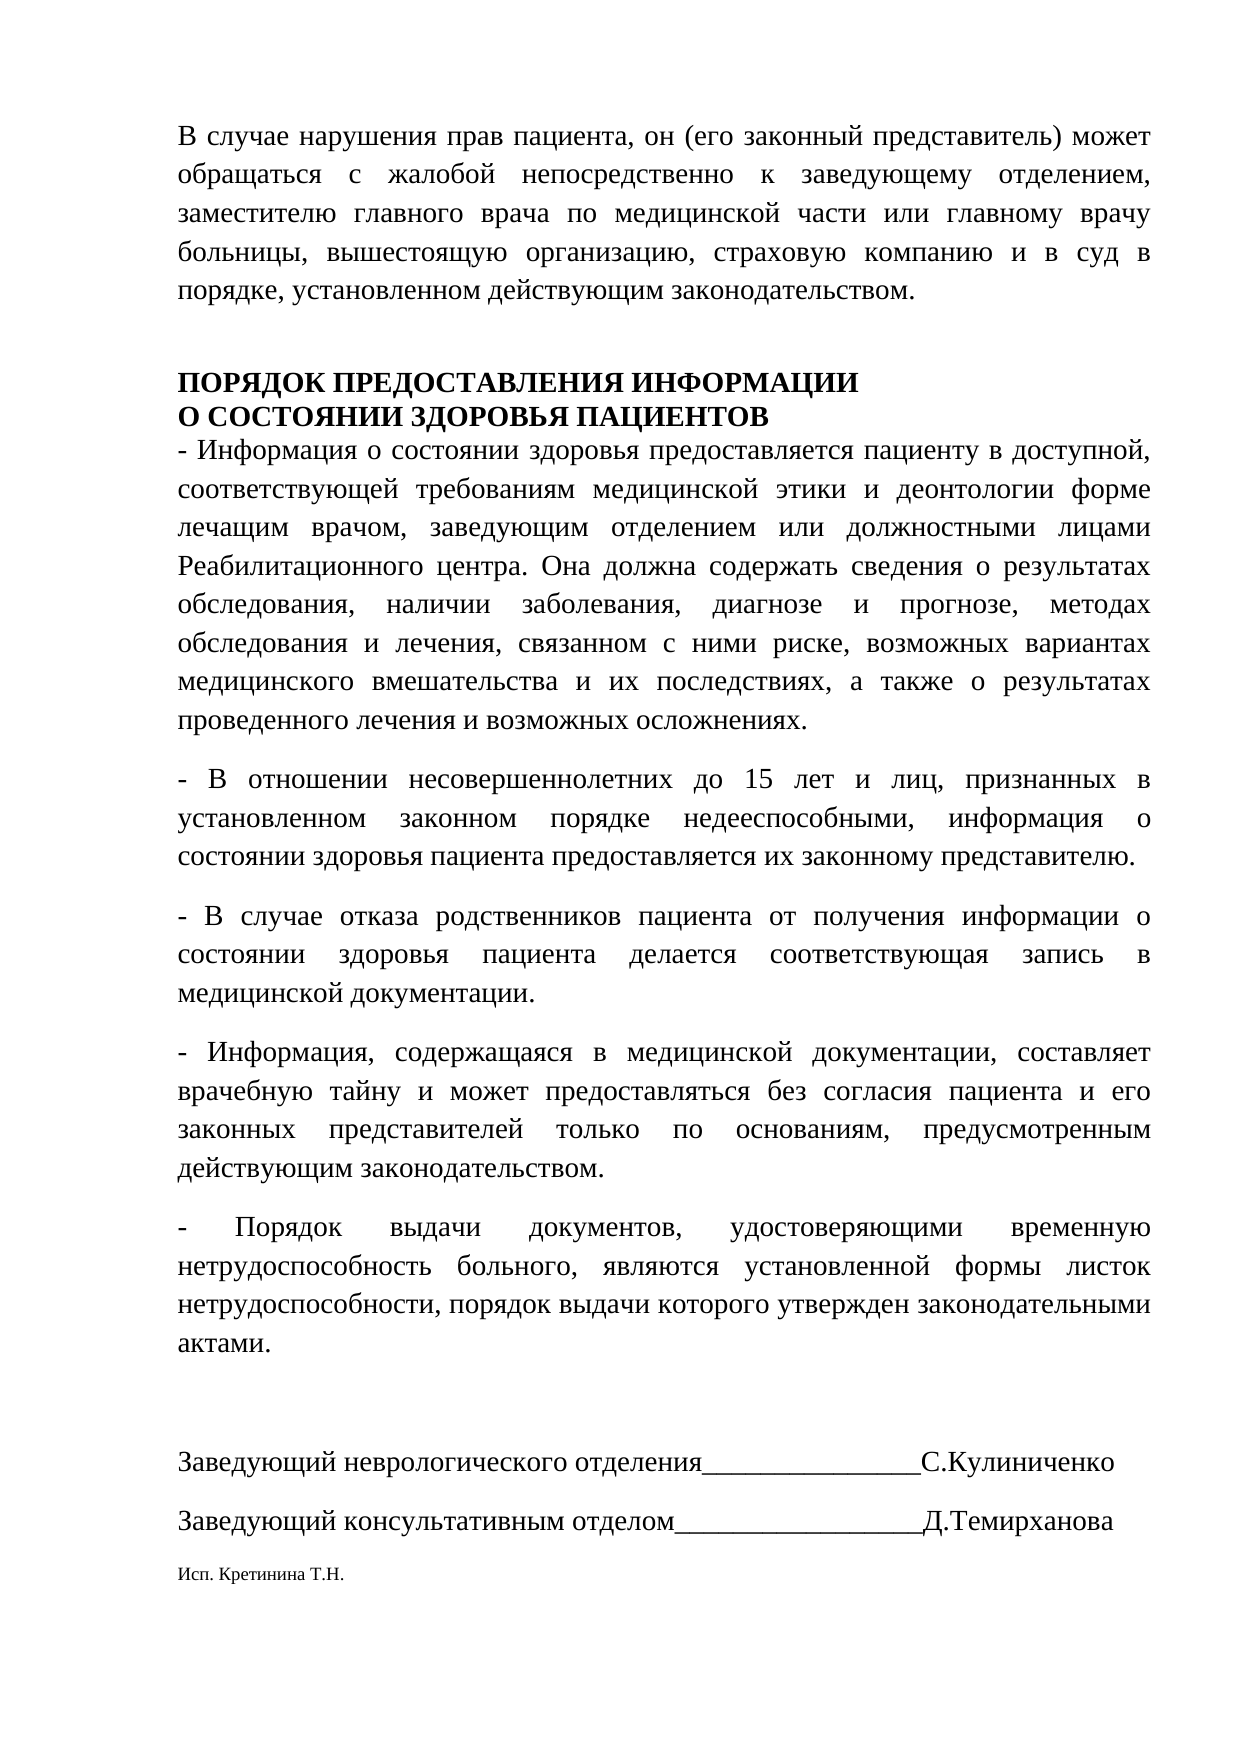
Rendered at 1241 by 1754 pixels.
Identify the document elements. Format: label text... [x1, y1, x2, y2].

text Заведующий консультативным отделом_________________Д.Темирханова [177, 1503, 1152, 1537]
text В случае нарушения прав пациента, он (его законный представитель) может обращаться с жалобой непосредственно к заведующему отделением, заместителю главного врача по медицинской части или главному врачу больницы, вышестоящую организацию, страховую компанию и в суд в порядке, установленном действующим законодательством. [177, 118, 1152, 306]
text - В случае отказа родственников пациента от получения информации о состоянии здоровья пациента делается соответствующая запись в медицинской документации. [177, 898, 1152, 1008]
text ПОРЯДОК ПРЕДОСТАВЛЕНИЯ ИНФОРМАЦИИ [177, 365, 1152, 399]
text Заведующий неврологического отделения_______________С.Кулиниченко [177, 1444, 1152, 1477]
text Исп. Кретинина Т.Н. [177, 1562, 1152, 1584]
text - Порядок выдачи документов, удостоверяющими временную нетрудоспособность больного, являются установленной формы листок нетрудоспособности, порядок выдачи которого утвержден законодательными актами. [177, 1209, 1152, 1358]
text - Информация о состоянии здоровья предоставляется пациенту в доступной, соответствующей требованиям медицинской этики и деонтологии форме лечащим врачом, заведующим отделением или должностными лицами Реабилитационного центра. Она должна содержать сведения о результатах обследования, наличии заболевания, диагнозе и прогнозе, методах обследования и лечения, связанном с ними риске, возможных вариантах медицинского вмешательства и их последствиях, а также о результатах проведенного лечения и возможных осложнениях. [177, 432, 1152, 736]
text - В отношении несовершеннолетних до 15 лет и лиц, признанных в установленном законном порядке недееспособными, информация о состоянии здоровья пациента предоставляется их законному представителю. [177, 761, 1152, 872]
text О СОСТОЯНИИ ЗДОРОВЬЯ ПАЦИЕНТОВ [177, 399, 1152, 432]
text - Информация, содержащаяся в медицинской документации, составляет врачебную тайну и может предоставляться без согласия пациента и его законных представителей только по основаниям, предусмотренным действующим законодательством. [177, 1034, 1152, 1183]
